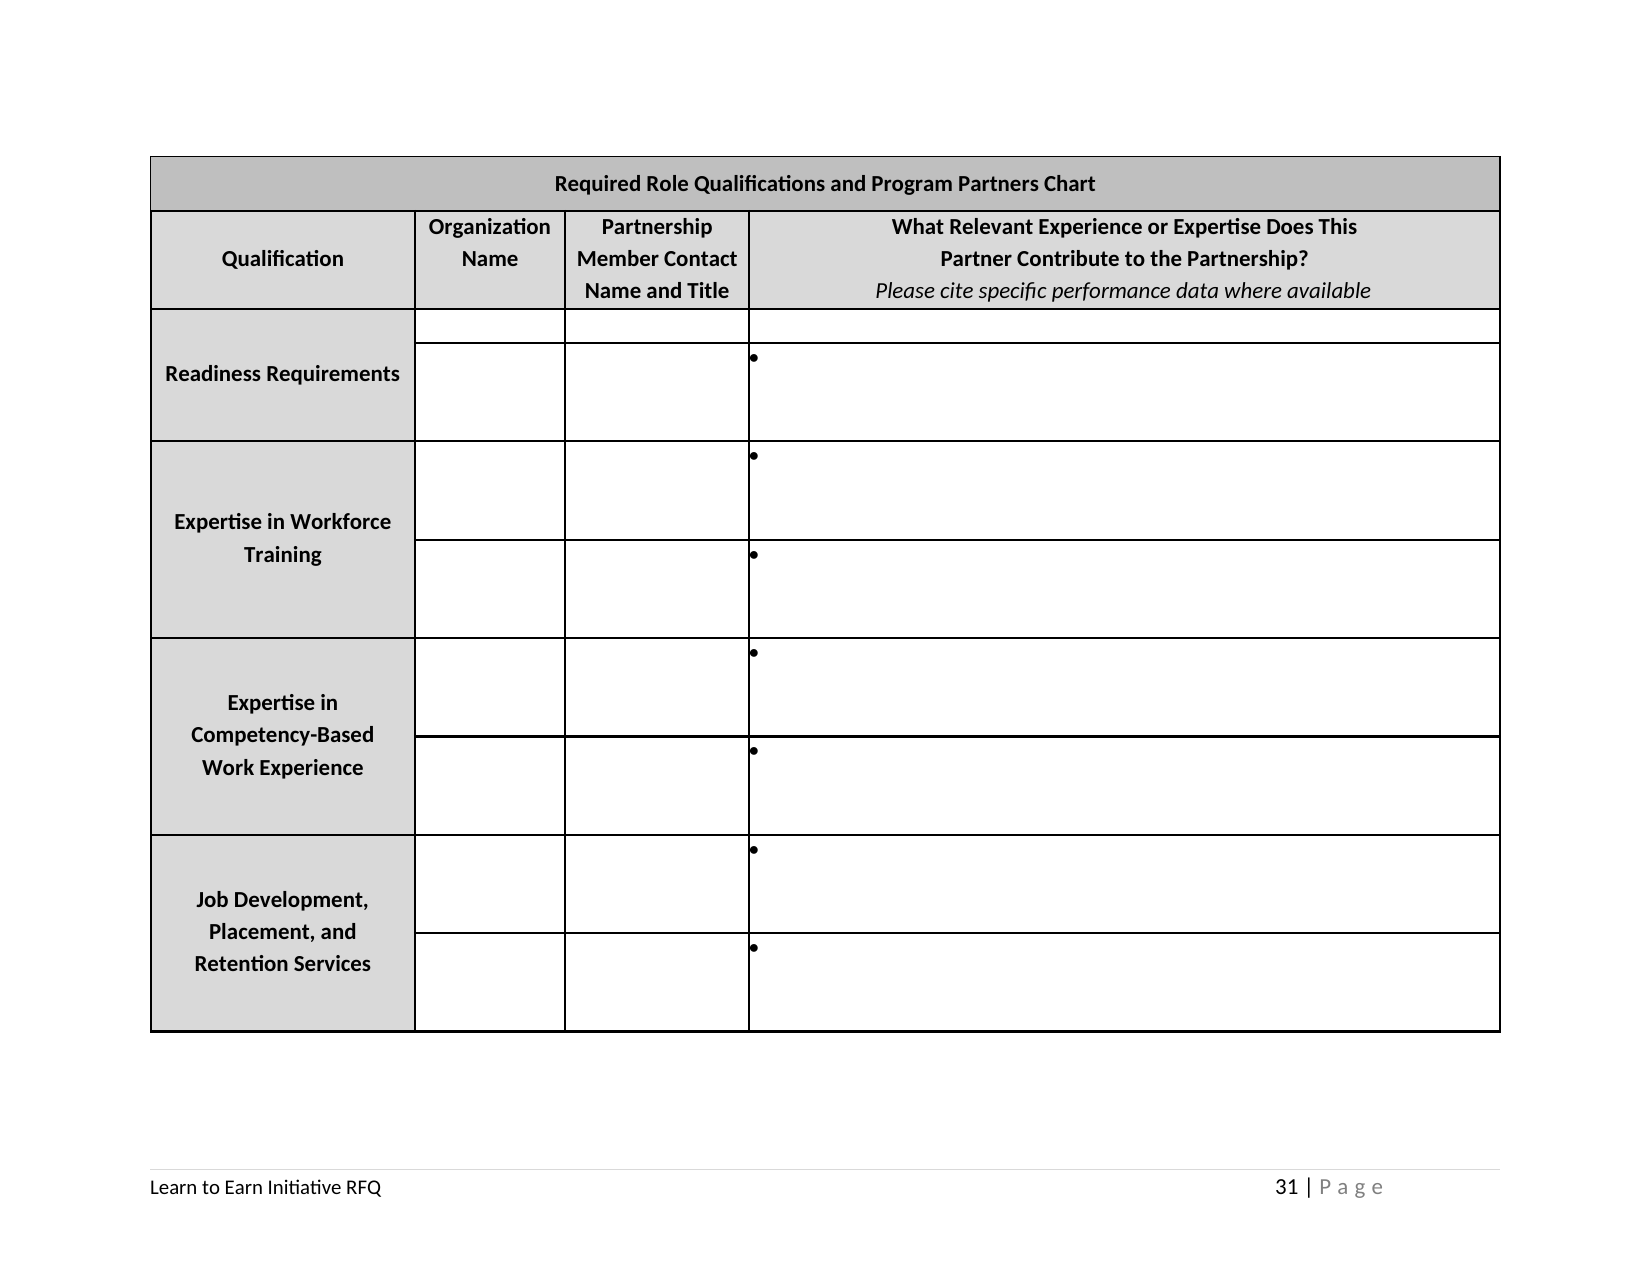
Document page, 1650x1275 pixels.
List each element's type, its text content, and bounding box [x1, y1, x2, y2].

table_cell Expertise with Technical, Soft Skill and Work Readiness Requirements [152, 310, 414, 440]
table_cell [416, 442, 564, 539]
table_cell [750, 541, 1499, 637]
table_cell [566, 310, 748, 342]
table_cell [750, 934, 1499, 1030]
table_cell Expertise in Competency-Based Work Experience [152, 639, 414, 834]
table_cell Organization Name [416, 212, 564, 308]
table_cell [416, 639, 564, 735]
table_cell Job Development, Placement, and Retention Services [152, 836, 414, 1030]
table_cell What Relevant Experience or Expertise Does This Partner Contribute to the Partnership? Please cite specific performance data where available [750, 212, 1499, 308]
table_cell [566, 344, 748, 440]
table_cell [416, 738, 564, 834]
table_cell [416, 541, 564, 637]
table_cell Partnership Member Contact Name and Title [566, 212, 748, 308]
table_cell [566, 541, 748, 637]
table_cell [750, 344, 1499, 440]
table_cell [566, 738, 748, 834]
table_cell [566, 442, 748, 539]
table_cell Expertise in Workforce Training [152, 442, 414, 637]
table_cell [750, 836, 1499, 932]
table_cell [416, 836, 564, 932]
table_cell [566, 639, 748, 735]
table_cell [416, 934, 564, 1030]
table_cell [566, 836, 748, 932]
table_header Required Role Qualifications and Program Partners Chart [151, 157, 1499, 210]
table_cell [750, 639, 1499, 735]
table_cell [750, 310, 1499, 342]
table_cell [566, 934, 748, 1030]
table_cell [750, 738, 1499, 834]
table_cell [416, 310, 564, 342]
table_cell [416, 344, 564, 440]
table_cell [750, 442, 1499, 539]
table_cell Qualification [152, 212, 414, 308]
